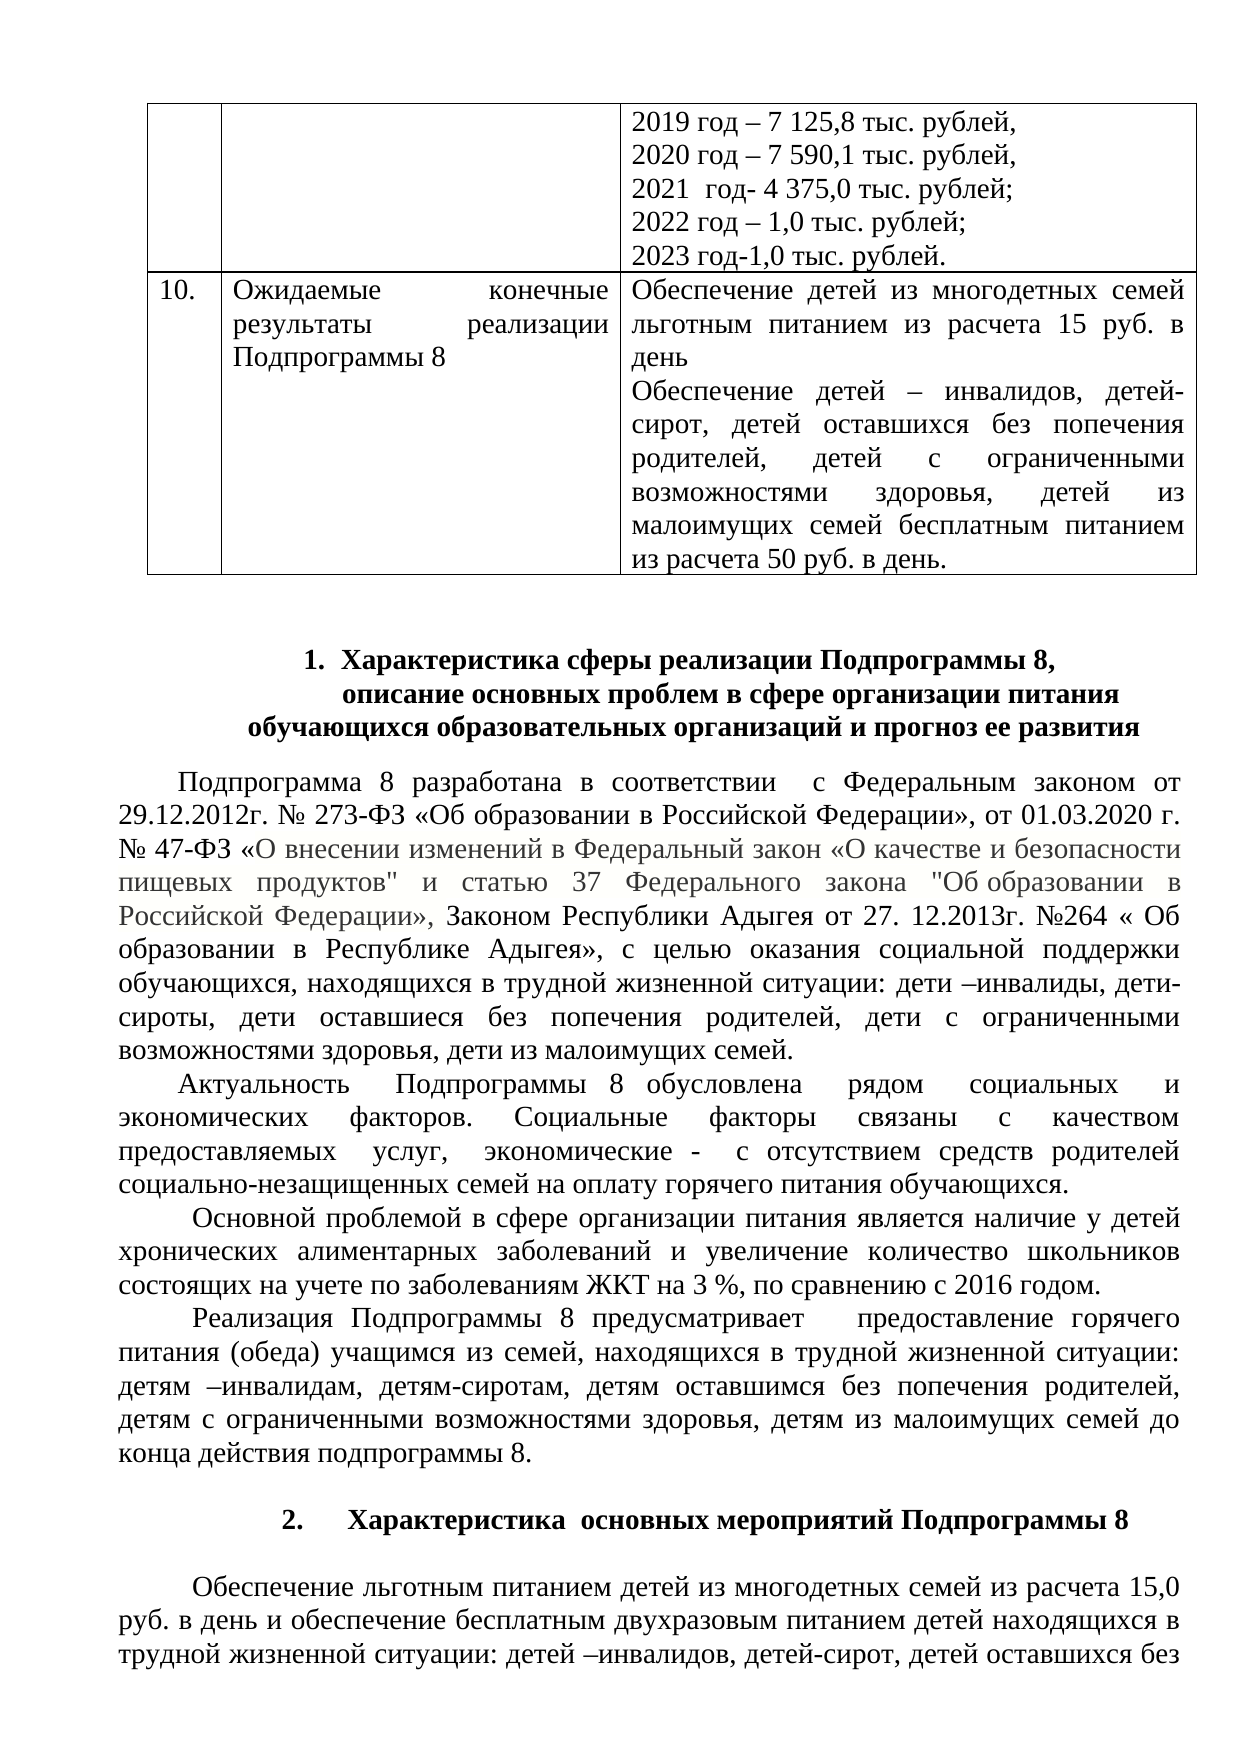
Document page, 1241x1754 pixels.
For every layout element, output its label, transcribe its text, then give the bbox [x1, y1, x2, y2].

text Актуальность Подпрограммы 8 обусловлена рядом социальных и экономических факторов. Социальные факторы связаны с качеством предоставляемых услуг, экономические - с отсутствием средств родителей социально-незащищенных семей на оплату горячего питания обучающихся. [118, 1066, 1181, 1200]
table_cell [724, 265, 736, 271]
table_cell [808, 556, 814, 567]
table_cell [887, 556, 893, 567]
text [118, 1569, 1181, 1669]
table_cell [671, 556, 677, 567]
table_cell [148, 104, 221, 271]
list Характеристика основных мероприятий Подпрограммы 8 [185, 1502, 1211, 1535]
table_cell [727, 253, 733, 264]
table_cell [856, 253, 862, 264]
text Реализация Подпрограммы 8 предусматривает предоставление горячего питания (обеда) учащимся из семей, находящихся в трудной жизненной ситуации: детям –инвалидам, детям-сиротам, детям оставшимся без попечения родителей, детям с ограниченными возможностями здоровья, детям из малоимущих семей до конца действия подпрограммы 8. [118, 1301, 1181, 1468]
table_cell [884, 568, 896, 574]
list описание основных проблем в сфере организации питания обучающихся образовательных организаций и прогноз ее развития [177, 676, 1211, 743]
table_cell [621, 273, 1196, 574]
list Характеристика сферы реализации Подпрограммы 8, [118, 642, 1181, 676]
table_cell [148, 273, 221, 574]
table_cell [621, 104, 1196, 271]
text Подпрограмма 8 разработана в соответствии с Федеральным законом от 29.12.2012г. № 273-ФЗ «Об образовании в Российской Федерации», от 01.03.2020 г. № 47-ФЗ «О внесении изменений в Федеральный закон «О качестве и безопасности пищевых продуктов" и статью 37 Федерального закона "Об образовании в Российской Федерации», Законом Республики Адыгея от 27. 12.2013г. №264 « Об образовании в Республике Адыгея», с целью оказания социальной поддержки обучающихся, находящихся в трудной жизненной ситуации: дети –инвалиды, дети-сироты, дети оставшиеся без попечения родителей, дети с ограниченными возможностями здоровья, дети из малоимущих семей. [118, 764, 1181, 1066]
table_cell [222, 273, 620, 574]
text Основной проблемой в сфере организации питания является наличие у детей хронических алиментарных заболеваний и увеличение количество школьников состоящих на учете по заболеваниям ЖКТ на 3 %, по сравнению с 2016 годом. [118, 1200, 1181, 1301]
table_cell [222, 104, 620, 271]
